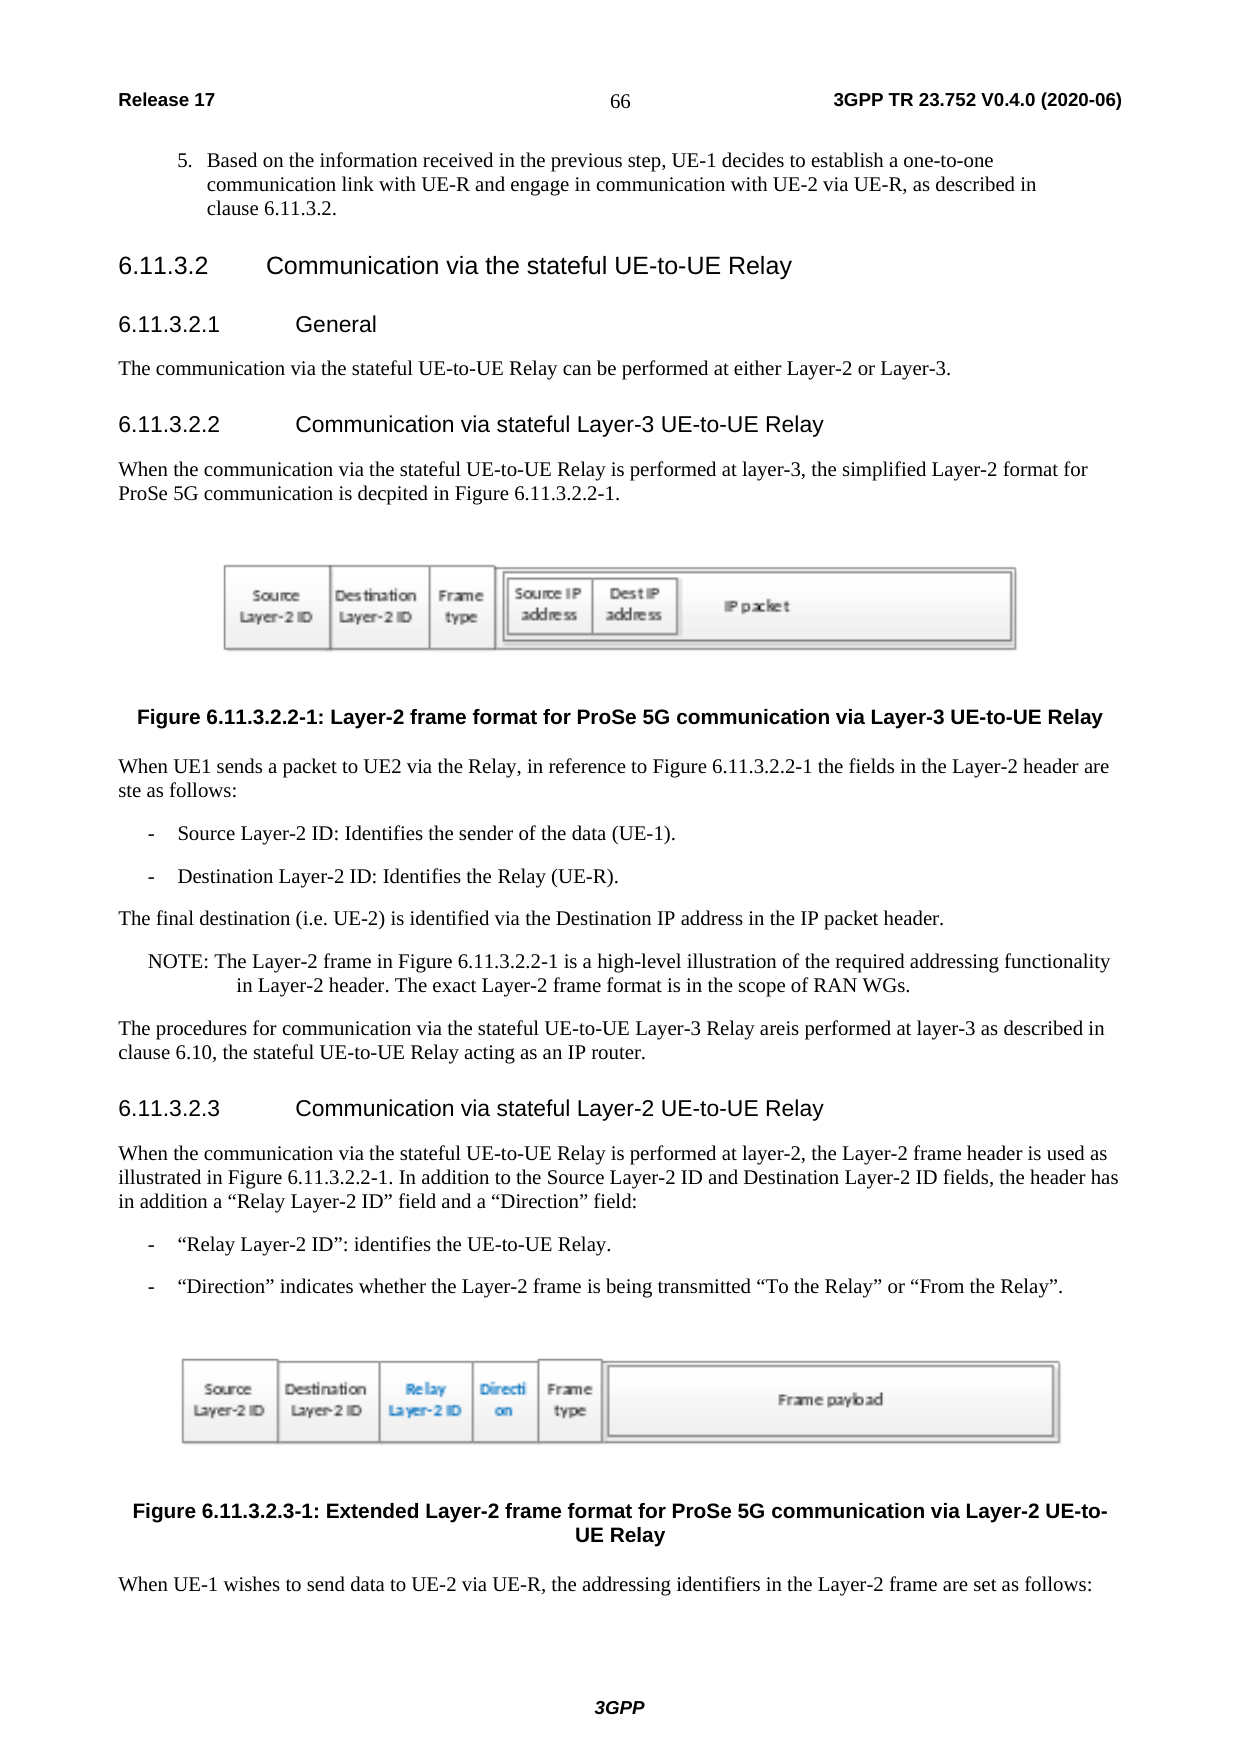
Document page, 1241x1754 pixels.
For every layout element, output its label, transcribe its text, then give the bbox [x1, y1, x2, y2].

subtitle 6.11.3.2 Communication via UE-to-UE Relay [118, 251, 1122, 280]
text 5. Based on the information received in the previous step, UE-1 decides to establish a one-to-one communication link with UE-R and engage in communication with UE-2 via UE-R, as described in clause 6.11.3.2. [177, 147, 1122, 220]
text The communication via the stateful UE-to-UE Relay performed at layer-3 as described in clause 6.10, the stateful UE-to-UE Relay acting as an IP router. [118, 1016, 1122, 1064]
